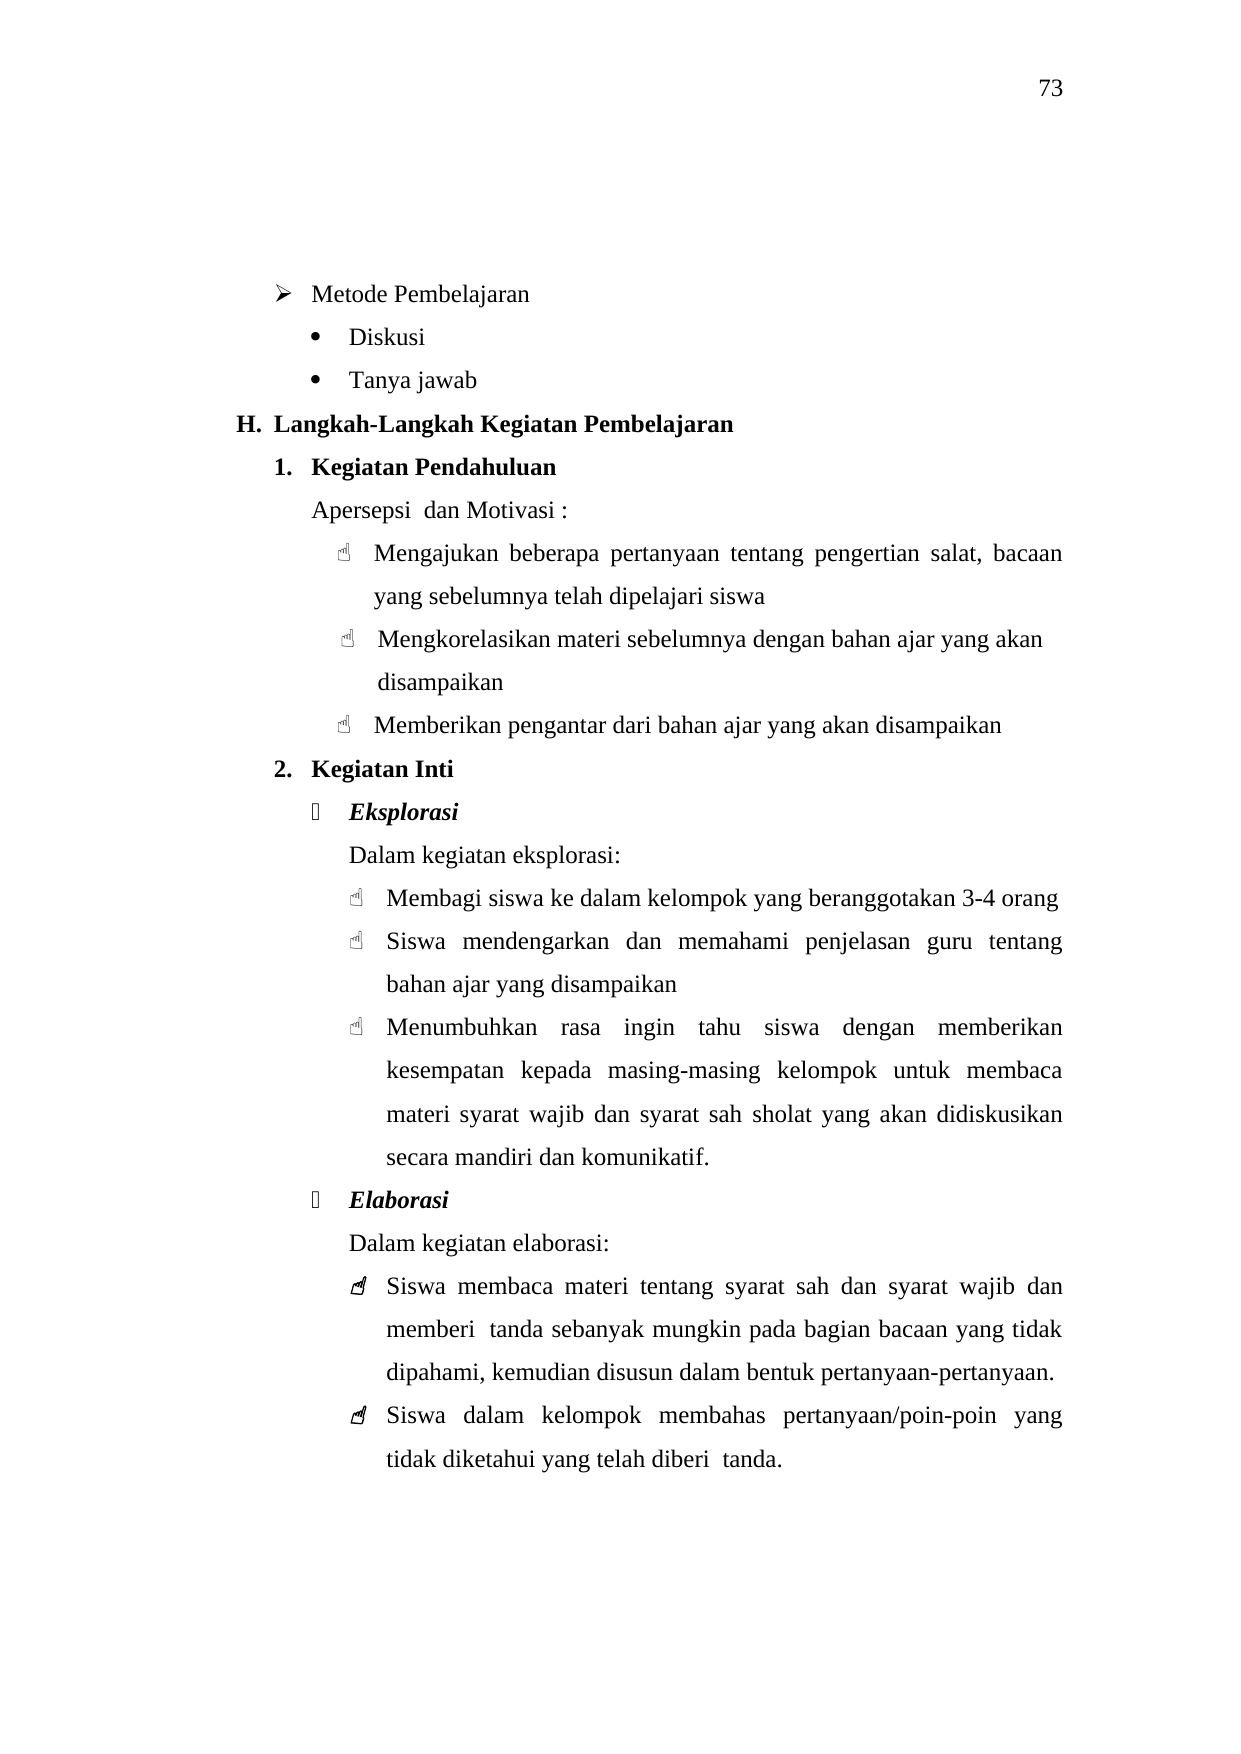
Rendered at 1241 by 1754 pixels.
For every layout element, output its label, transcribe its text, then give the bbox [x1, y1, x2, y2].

text 1. Kegiatan Pendahuluan [274, 452, 1063, 481]
list Menumbuhkan rasa ingin tahu siswa dengan memberikan kesempatan kepada masing-masing kelompok untuk membaca materi syarat wajib dan syarat sah sholat yang akan didiskusikan secara mandiri dan komunikatif. [349, 1012, 1063, 1171]
list Eksplorasi [311, 797, 1063, 826]
list Mengajukan beberapa pertanyaan tentang pengertian salat, bacaan yang sebelumnya telah dipelajari siswa [336, 538, 1063, 610]
text 2. Kegiatan Inti [274, 754, 1063, 782]
text Apersepsi dan Motivasi : [274, 495, 1063, 524]
list Diskusi [311, 322, 1063, 351]
list Siswa membaca materi tentang syarat sah dan syarat wajib dan memberi tanda sebanyak mungkin pada bagian bacaan yang tidak dipahami, kemudian disusun dalam bentuk pertanyaan-pertanyaan. [349, 1271, 1063, 1386]
text Dalam kegiatan eksplorasi: [349, 840, 1063, 869]
text Dalam kegiatan elaborasi: [349, 1228, 1063, 1257]
list Siswa dalam kelompok membahas pertanyaan/poin-poin yang tidak diketahui yang telah diberi tanda. [349, 1401, 1063, 1472]
list Membagi siswa ke dalam kelompok yang beranggotakan 3-4 orang [349, 883, 1063, 912]
list Elaborasi [311, 1185, 1063, 1214]
list Memberikan pengantar dari bahan ajar yang akan disampaikan [336, 711, 1063, 739]
list Siswa mendengarkan dan memahami penjelasan guru tentang bahan ajar yang disampaikan [349, 926, 1063, 998]
list Mengkorelasikan materi sebelumnya dengan bahan ajar yang akan disampaikan [340, 624, 1063, 696]
list Metode Pembelajaran [274, 279, 1063, 308]
text H. Langkah-Langkah Kegiatan Pembelajaran [236, 409, 1063, 437]
list Tanya jawab [311, 366, 1063, 394]
